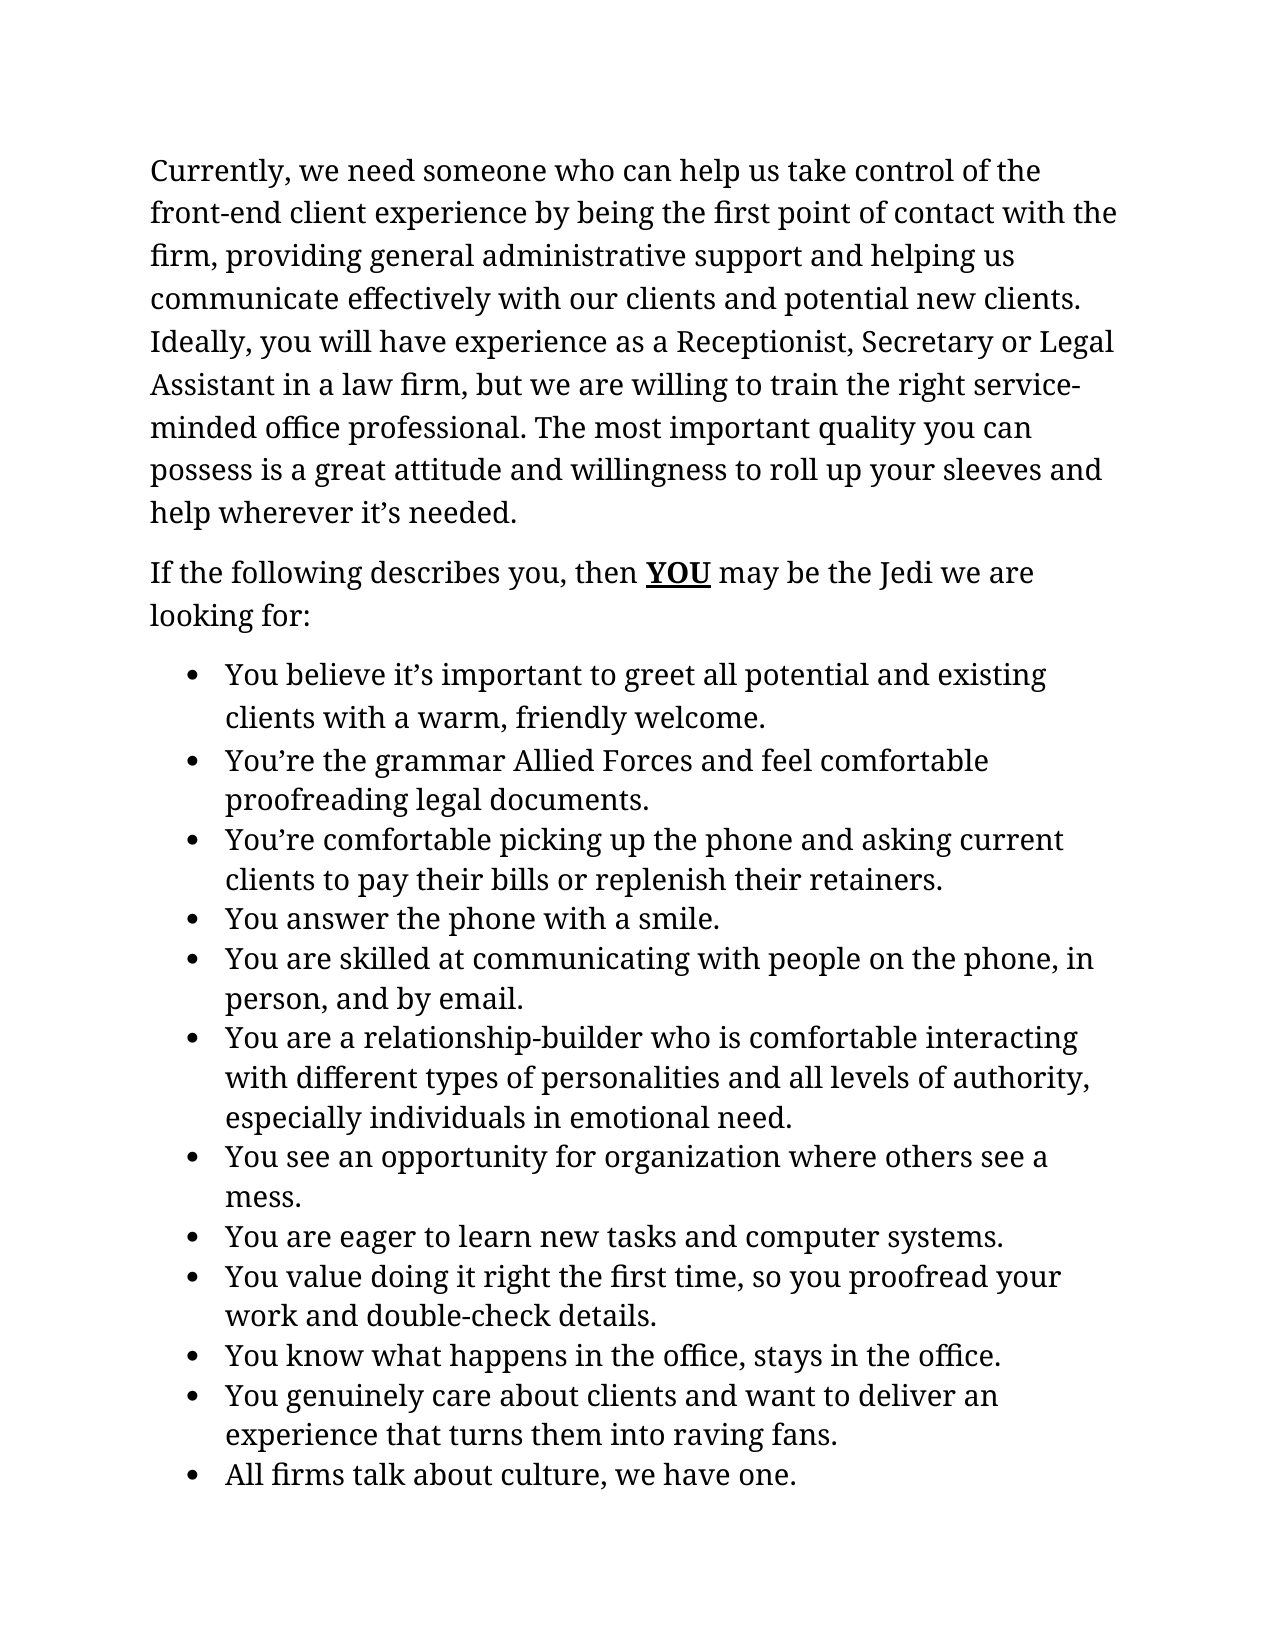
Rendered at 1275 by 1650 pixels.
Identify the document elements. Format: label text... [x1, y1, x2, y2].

list You believe it’s important to greet all potential and existing clients with a warm, friendly welcome. [187, 654, 1125, 737]
text Currently, we need someone who can help us take control of the front-end client experience by being the first point of contact with the firm, providing general administrative support and helping us communicate effectively with our clients and potential new clients. Ideally, you will have experience as a Receptionist, Secretary or Legal Assistant in a law firm, but we are willing to train the right service-minded office professional. The most important quality you can possess is a great attitude and willingness to roll up your sleeves and help wherever it’s needed. [150, 150, 1125, 532]
list You are eager to learn new tasks and computer systems. [187, 1216, 1125, 1256]
list You value doing it right the first time, so you proofread your work and double-check details. [187, 1256, 1125, 1335]
list All firms talk about culture, we have one. [187, 1454, 1125, 1494]
list You see an opportunity for organization where others see a mess. [187, 1137, 1125, 1216]
list You’re the grammar Allied Forces and feel comfortable proofreading legal documents. [187, 740, 1125, 819]
list You’re comfortable picking up the phone and asking current clients to pay their bills or replenish their retainers. [187, 819, 1125, 899]
list You are skilled at communicating with people on the phone, in person, and by email. [187, 938, 1125, 1018]
text If the following describes you, then YOU may be the Jedi we are looking for: [150, 552, 1125, 634]
list You genuinely care about clients and want to deliver an experience that turns them into raving fans. [187, 1375, 1125, 1454]
list You know what happens in the office, stays in the office. [187, 1335, 1125, 1375]
list You are a relationship-builder who is comfortable interacting with different types of personalities and all levels of authority, especially individuals in emotional need. [187, 1018, 1125, 1137]
list You answer the phone with a smile. [187, 899, 1125, 938]
